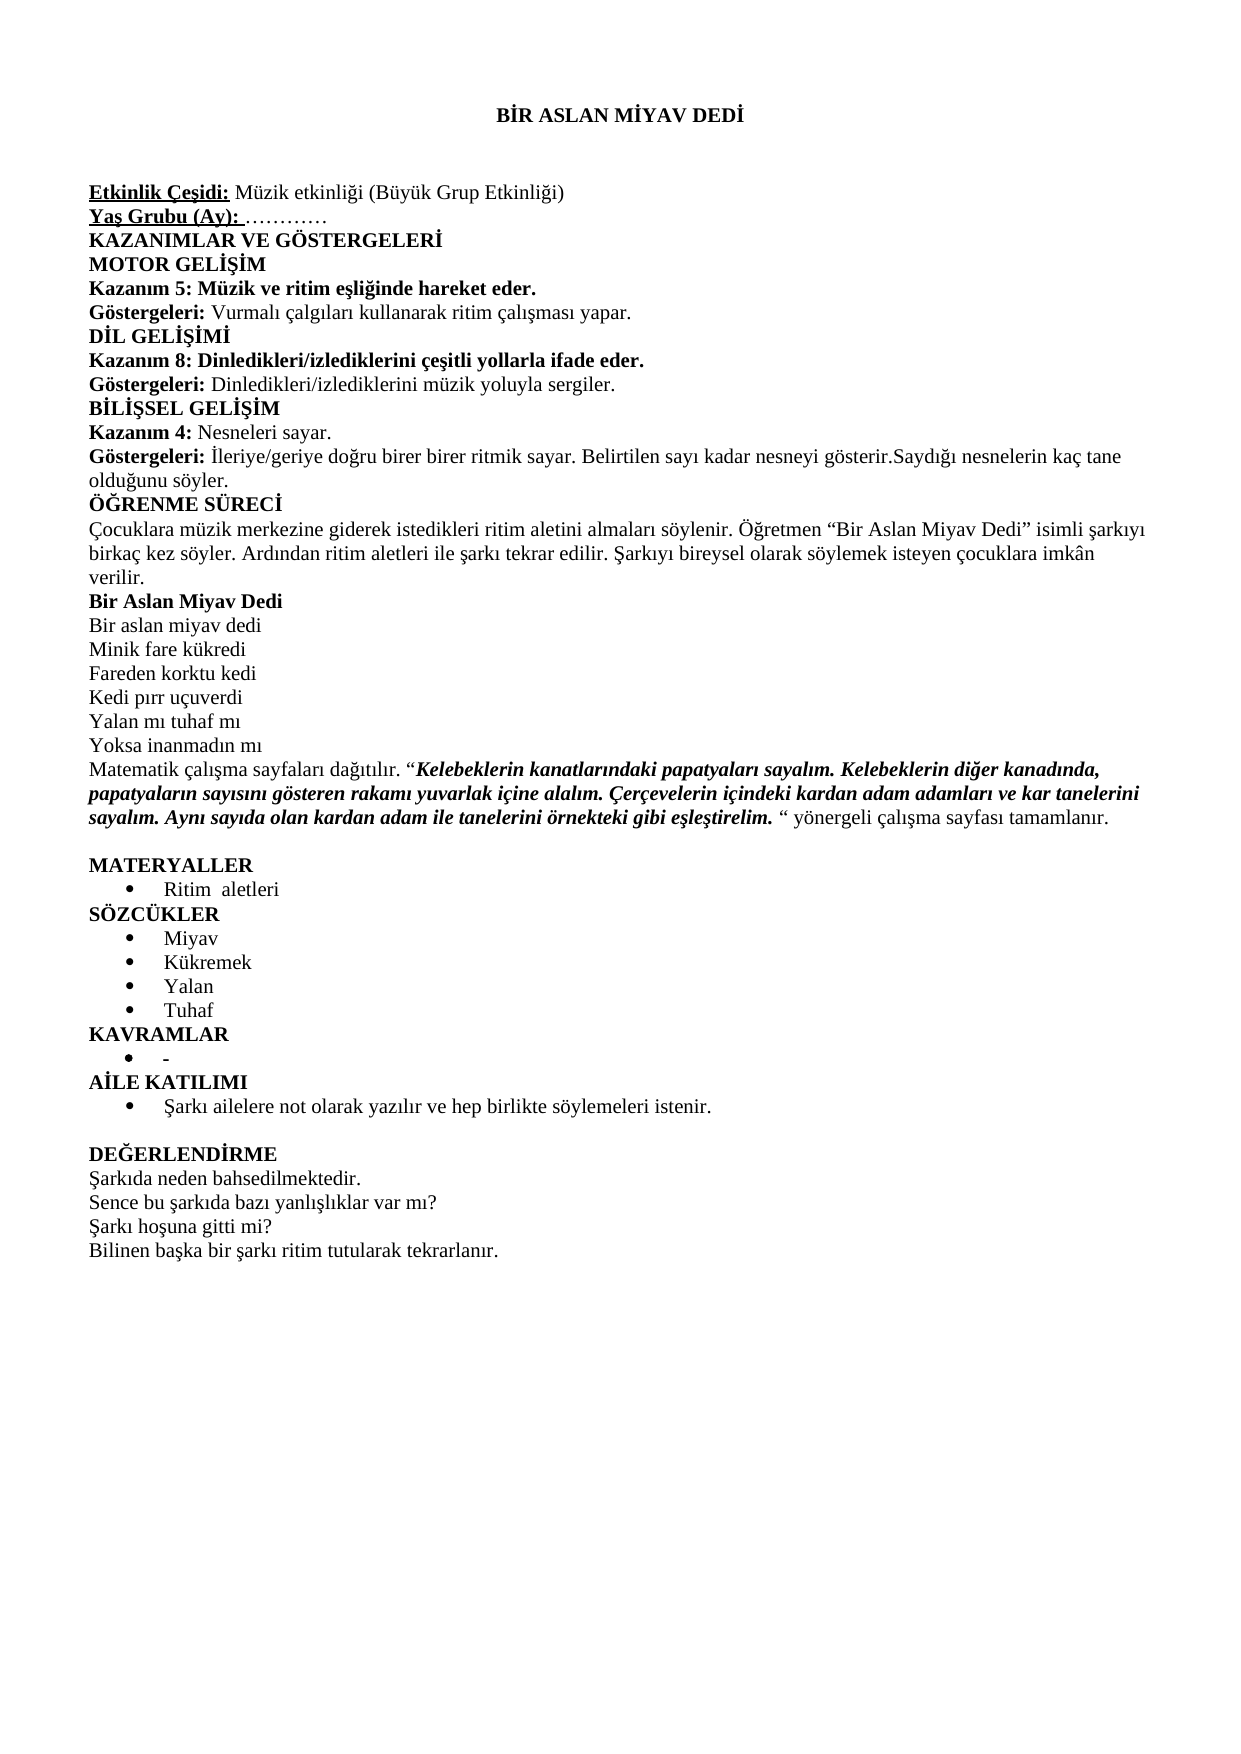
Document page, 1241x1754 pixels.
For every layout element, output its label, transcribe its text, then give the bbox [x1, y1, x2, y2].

text AİLE KATILIMI [89, 1070, 1152, 1094]
text ÖĞRENME SÜRECİ [89, 492, 1152, 516]
text Sence bu şarkıda bazı yanlışlıklar var mı? [89, 1190, 1152, 1214]
text Kazanım 8: Dinledikleri/izlediklerini çeşitli yollarla ifade eder. Göstergeleri: Dinledikleri/izlediklerini müzik yoluyla sergiler. [89, 348, 1152, 396]
text Kazanım 4: Nesneleri sayar. [89, 420, 1152, 444]
text KAVRAMLAR [89, 1022, 1152, 1046]
text Kazanım 5: Müzik ve ritim eşliğinde hareket eder. Göstergeleri: Vurmalı çalgıları kullanarak ritim çalışması yapar. [89, 276, 1152, 324]
list - [125, 1046, 1152, 1070]
text Şarkı hoşuna gitti mi? [89, 1214, 1152, 1238]
list Kükremek [126, 949, 1152, 974]
text BİR ASLAN MİYAV DEDİ [89, 103, 1152, 127]
list Şarkı ailelere not olarak yazılır ve hep birlikte söylemeleri istenir. [126, 1094, 1152, 1118]
list Miyav [126, 926, 1152, 949]
text DEĞERLENDİRME [89, 1142, 1152, 1166]
text Etkinlik Çeşidi: Müzik etkinliği (Büyük Grup Etkinliği) [89, 179, 1152, 204]
list Tuhaf [126, 998, 1152, 1022]
list Ritim aletleri [126, 877, 1152, 901]
text Göstergeleri: İleriye/geriye doğru birer birer ritmik sayar. Belirtilen sayı kadar nesneyi gösterir.Saydığı nesnelerin kaç tane olduğunu söyler. [89, 444, 1152, 492]
text Bilinen başka bir şarkı ritim tutularak tekrarlanır. [89, 1238, 1152, 1262]
text Yaş Grubu (Ay): ………… [89, 204, 1152, 228]
text MATERYALLER [89, 853, 1152, 877]
list Yalan [126, 974, 1152, 998]
text MOTOR GELİŞİM [89, 252, 1152, 276]
text BİLİŞSEL GELİŞİM [89, 396, 1152, 420]
text Çocuklara müzik merkezine giderek istedikleri ritim aletini almaları söylenir. Öğretmen “Bir Aslan Miyav Dedi” isimli şarkıyı birkaç kez söyler. Ardından ritim aletleri ile şarkı tekrar edilir. Şarkıyı bireysel olarak söylemek isteyen çocuklara imkân verilir. Bir Aslan Miyav Dedi Bir aslan miyav dedi Minik fare kükredi Fareden korktu kedi Kedi pırr uçuverdi Yalan mı tuhaf mı Yoksa inanmadın mı [89, 516, 1152, 757]
text Şarkıda neden bahsedilmektedir. [89, 1166, 1152, 1190]
text DİL GELİŞİMİ [89, 324, 1152, 348]
text KAZANIMLAR VE GÖSTERGELERİ [89, 228, 1152, 252]
text Matematik çalışma sayfaları dağıtılır. “Kelebeklerin kanatlarındaki papatyaları sayalım. Kelebeklerin diğer kanadında, papatyaların sayısını gösteren rakamı yuvarlak içine alalım. Çerçevelerin içindeki kardan adam adamları ve kar tanelerini sayalım. Aynı sayıda olan kardan adam ile tanelerini örnekteki gibi eşleştirelim. “ yönergeli çalışma sayfası tamamlanır. [89, 757, 1152, 829]
text SÖZCÜKLER [89, 901, 1152, 926]
